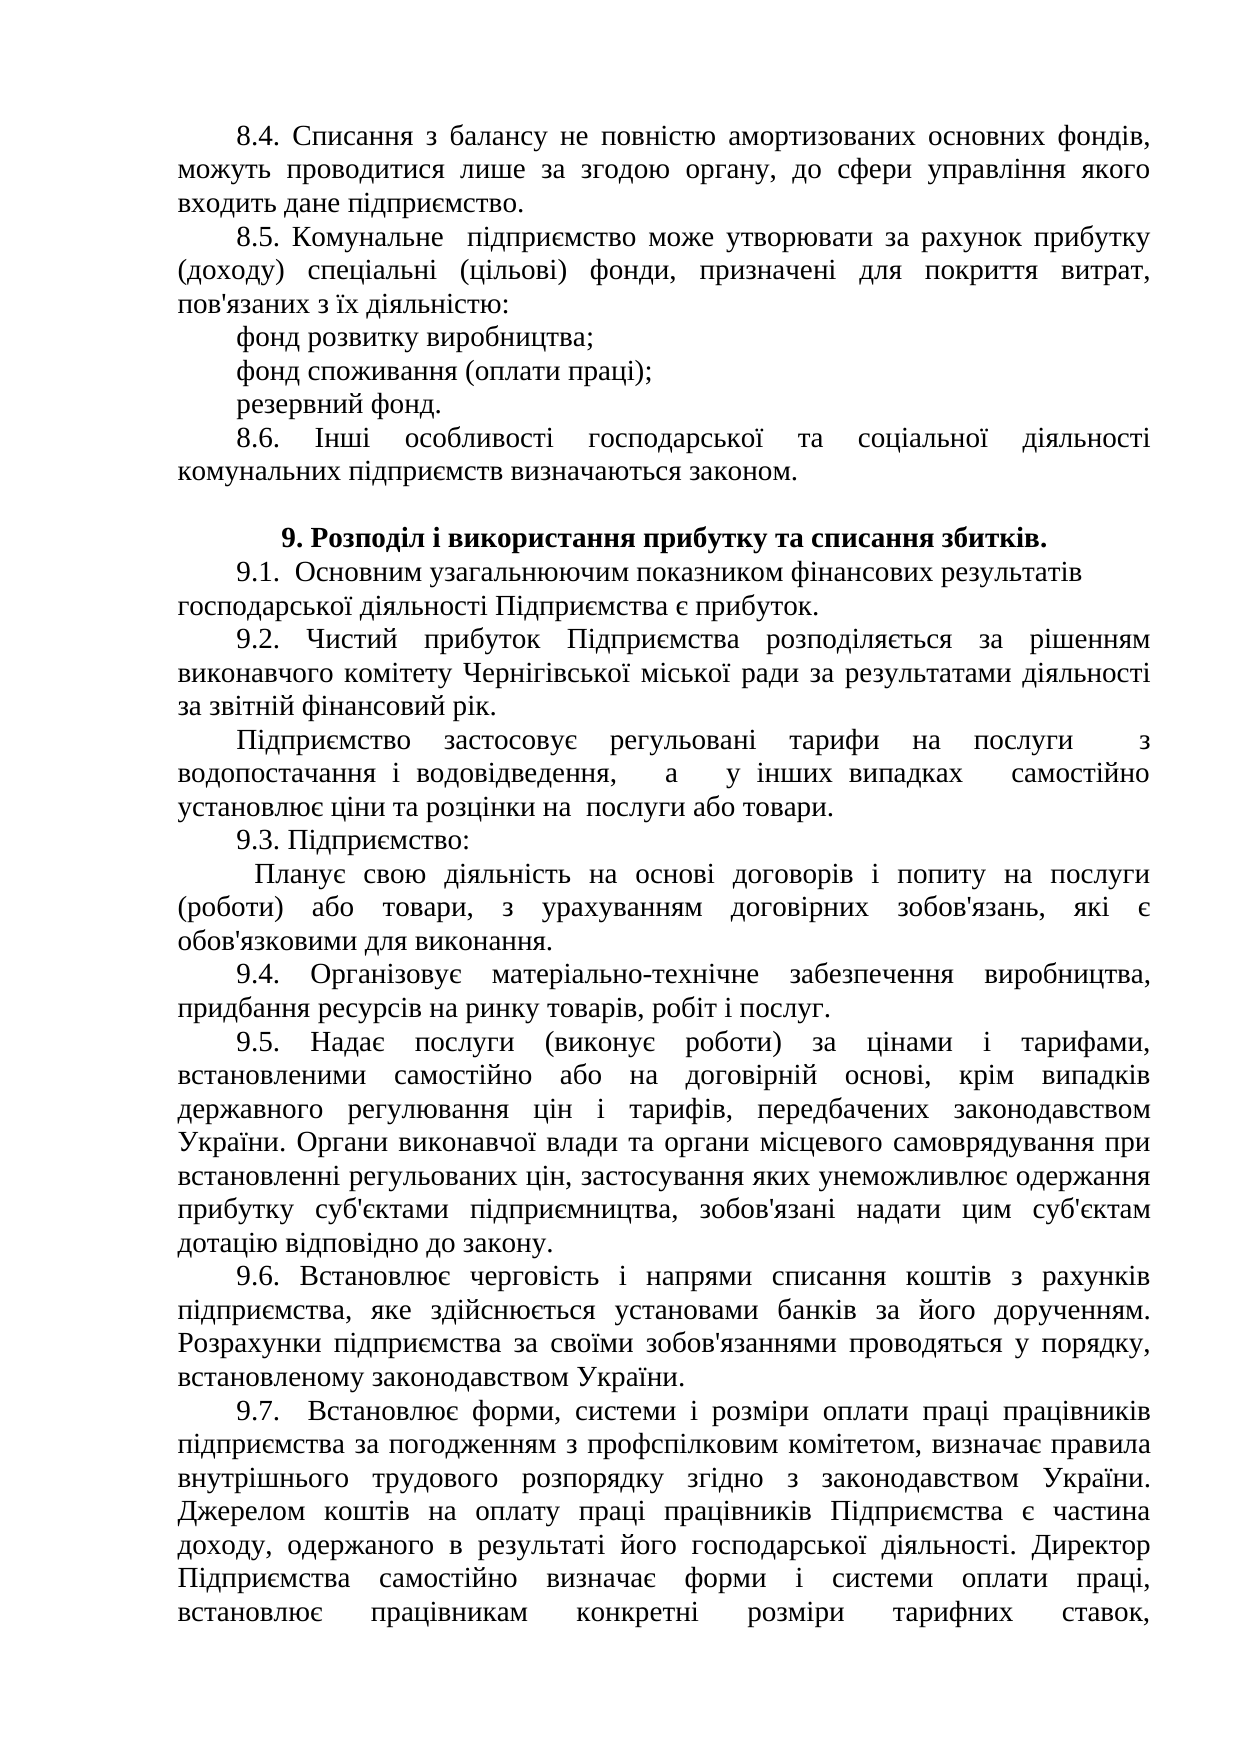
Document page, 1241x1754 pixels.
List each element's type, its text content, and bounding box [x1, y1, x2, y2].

text 9.2. Чистий прибуток Підприємства розподіляється за рішенням виконавчого комітету Чернігівської міської ради за результатами діяльності за звітній фінансовий рік. [177, 621, 1152, 722]
text 9.1. Основним узагальнюючим показником фінансових результатів [236, 554, 1152, 588]
text 9.6. Встановлює черговість і напрями списання коштів з рахунків підприємства, яке здійснюється установами банків за його дорученням. Розрахунки підприємства за своїми зобов'язаннями проводяться у порядку, встановленому законодавством України. [177, 1258, 1152, 1393]
text фонд розвитку виробництва; [177, 319, 1152, 353]
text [177, 1393, 1152, 1627]
text Підприємство застосовує регульовані тарифи на послуги з водопостачання і водовідведення, а у інших випадках самостійно установлює ціни та розцінки на послуги або товари. [177, 722, 1152, 822]
text господарської діяльності Підприємства є прибуток. [177, 588, 1152, 621]
text 9.3. Підприємство: [177, 822, 1152, 856]
text 9.4. Організовує матеріально-технічне забезпечення виробництва, придбання ресурсів на ринку товарів, робіт і послуг. [177, 957, 1152, 1024]
text Планує свою діяльність на основі договорів і попиту на послуги (роботи) або товари, з урахуванням договірних зобов'язань, які є обов'язковими для виконання. [177, 856, 1152, 957]
text 9. Розподіл і використання прибутку та списання збитків. [177, 521, 1152, 554]
text 8.4. Списання з балансу не повністю амортизованих основних фондів, можуть проводитися лише за згодою органу, до сфери управління якого входить дане підприємство. [177, 118, 1152, 219]
text 8.5. Комунальне підприємство може утворювати за рахунок прибутку (доходу) спеціальні (цільові) фонди, призначені для покриття витрат, пов'язаних з їх діяльністю: [177, 219, 1152, 319]
text 8.6. Інші особливості господарської та соціальної діяльності комунальних підприємств визначаються законом. [177, 420, 1152, 487]
text фонд споживання (оплати праці); [177, 353, 1152, 386]
text 9.5. Надає послуги (виконує роботи) за цінами і тарифами, встановленими самостійно або на договірній основі, крім випадків державного регулювання цін і тарифів, передбачених законодавством України. Органи виконавчої влади та органи місцевого самоврядування при встановленні регульованих цін, застосування яких унеможливлює одержання прибутку суб'єктами підприємництва, зобов'язані надати цим суб'єктам дотацію відповідно до закону. [177, 1024, 1152, 1258]
text резервний фонд. [177, 386, 1152, 420]
